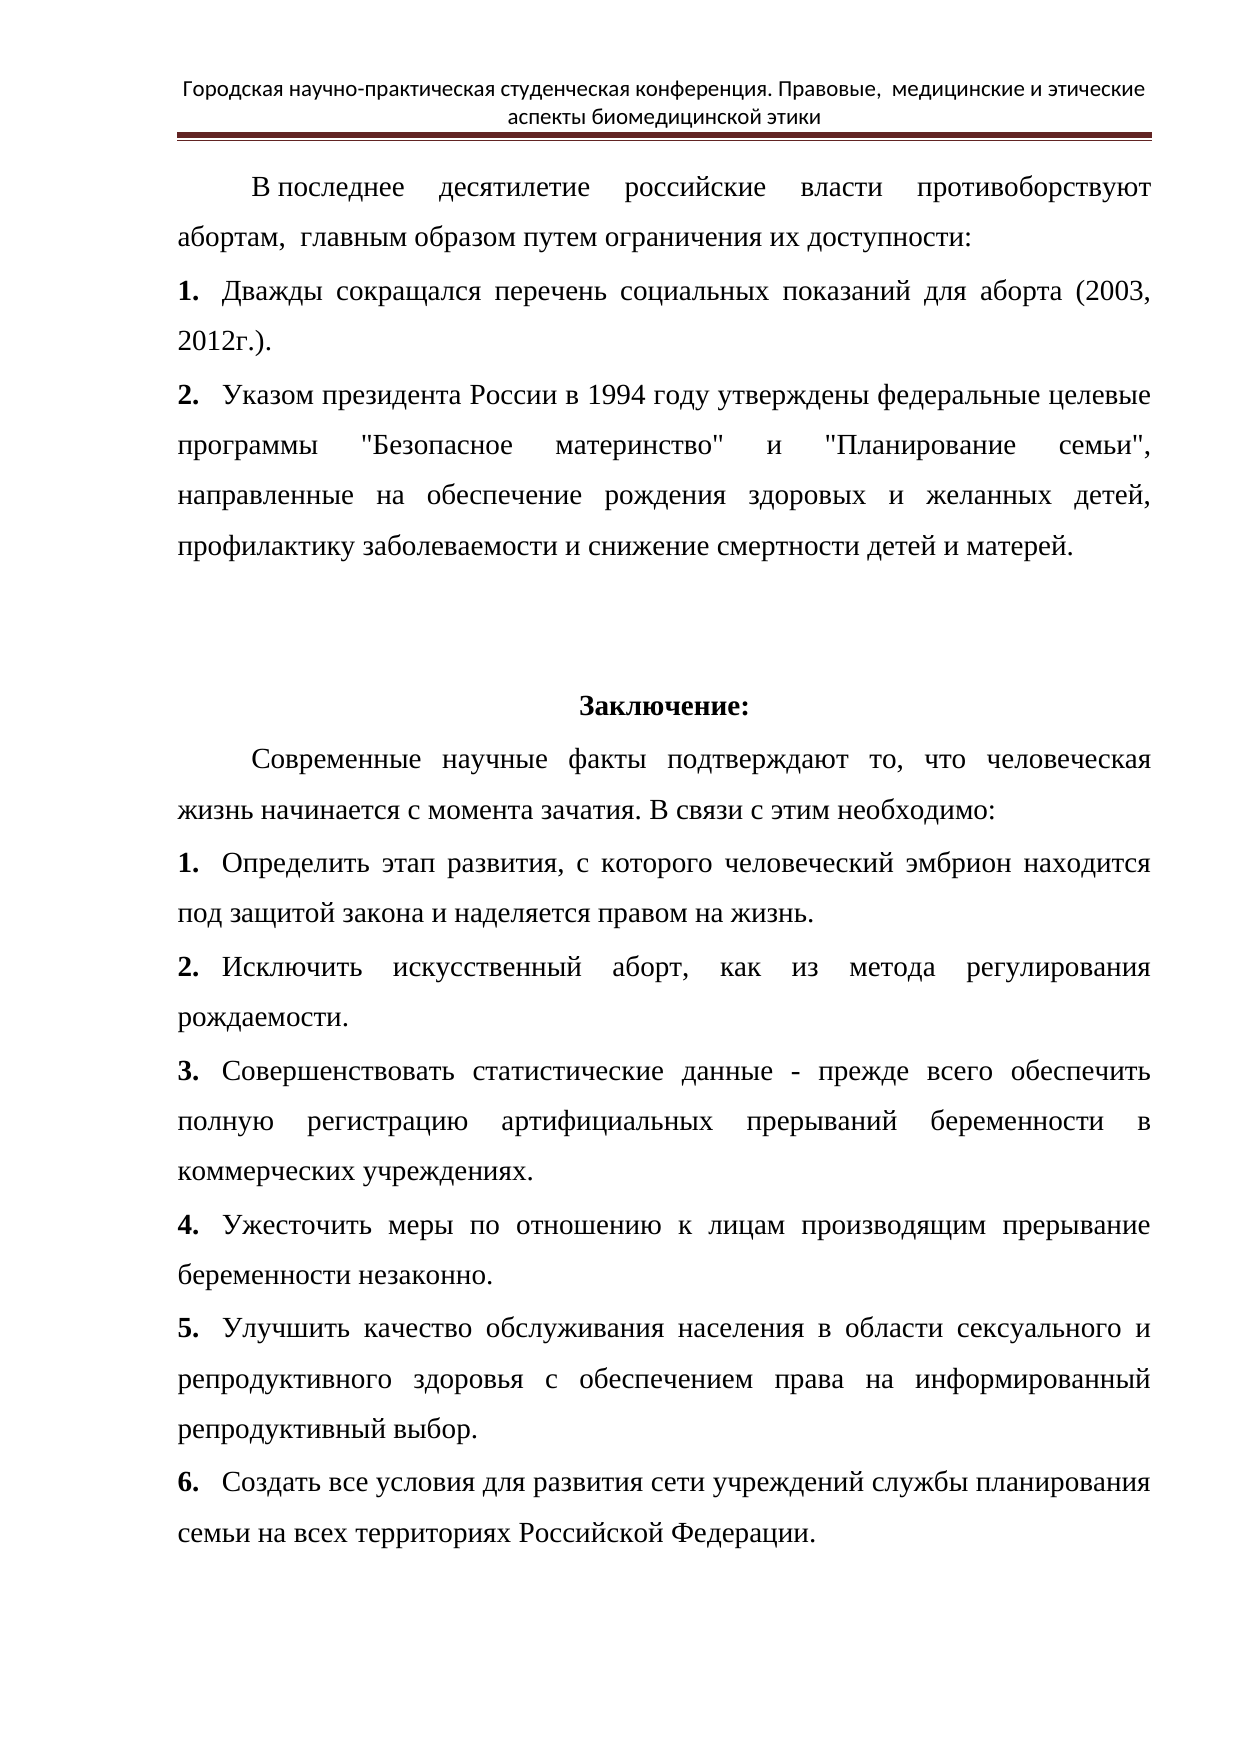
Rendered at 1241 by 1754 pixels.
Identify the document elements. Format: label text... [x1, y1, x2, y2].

title Совершенствовать статистические данные - прежде всего обеспечить полную регистрацию артифициальных прерываний беременности в коммерческих учреждениях. [177, 1053, 1152, 1187]
title Ужесточить меры по отношению к лицам производящим прерывание беременности незаконно. [177, 1207, 1152, 1291]
title Дважды сокращался перечень социальных показаний для аборта (2003, 2012г.). [177, 273, 1152, 357]
title В последнее десятилетие российские власти противоборствуют абортам, главным образом путем ограничения их доступности: [177, 169, 1152, 253]
title Заключение: [177, 688, 1152, 722]
title Определить этап развития, с которого человеческий эмбрион находится под защитой закона и наделяется правом на жизнь. [177, 845, 1152, 929]
title Указом президента России в 1994 году утверждены федеральные целевые программы "Безопасное материнство" и "Планирование семьи", направленные на обеспечение рождения здоровых и желанных детей, профилактику заболеваемости и снижение смертности детей и матерей. [177, 377, 1152, 561]
title Современные научные факты подтверждают то, что человеческая жизнь начинается с момента зачатия. В связи с этим необходимо: [177, 741, 1152, 825]
title Создать все условия для развития сети учреждений службы планирования семьи на всех территориях Российской Федерации. [177, 1464, 1152, 1548]
title Исключить искусственный аборт, как из метода регулирования рождаемости. [177, 949, 1152, 1033]
title Улучшить качество обслуживания населения в области сексуального и репродуктивного здоровья с обеспечением права на информированный репродуктивный выбор. [177, 1311, 1152, 1445]
